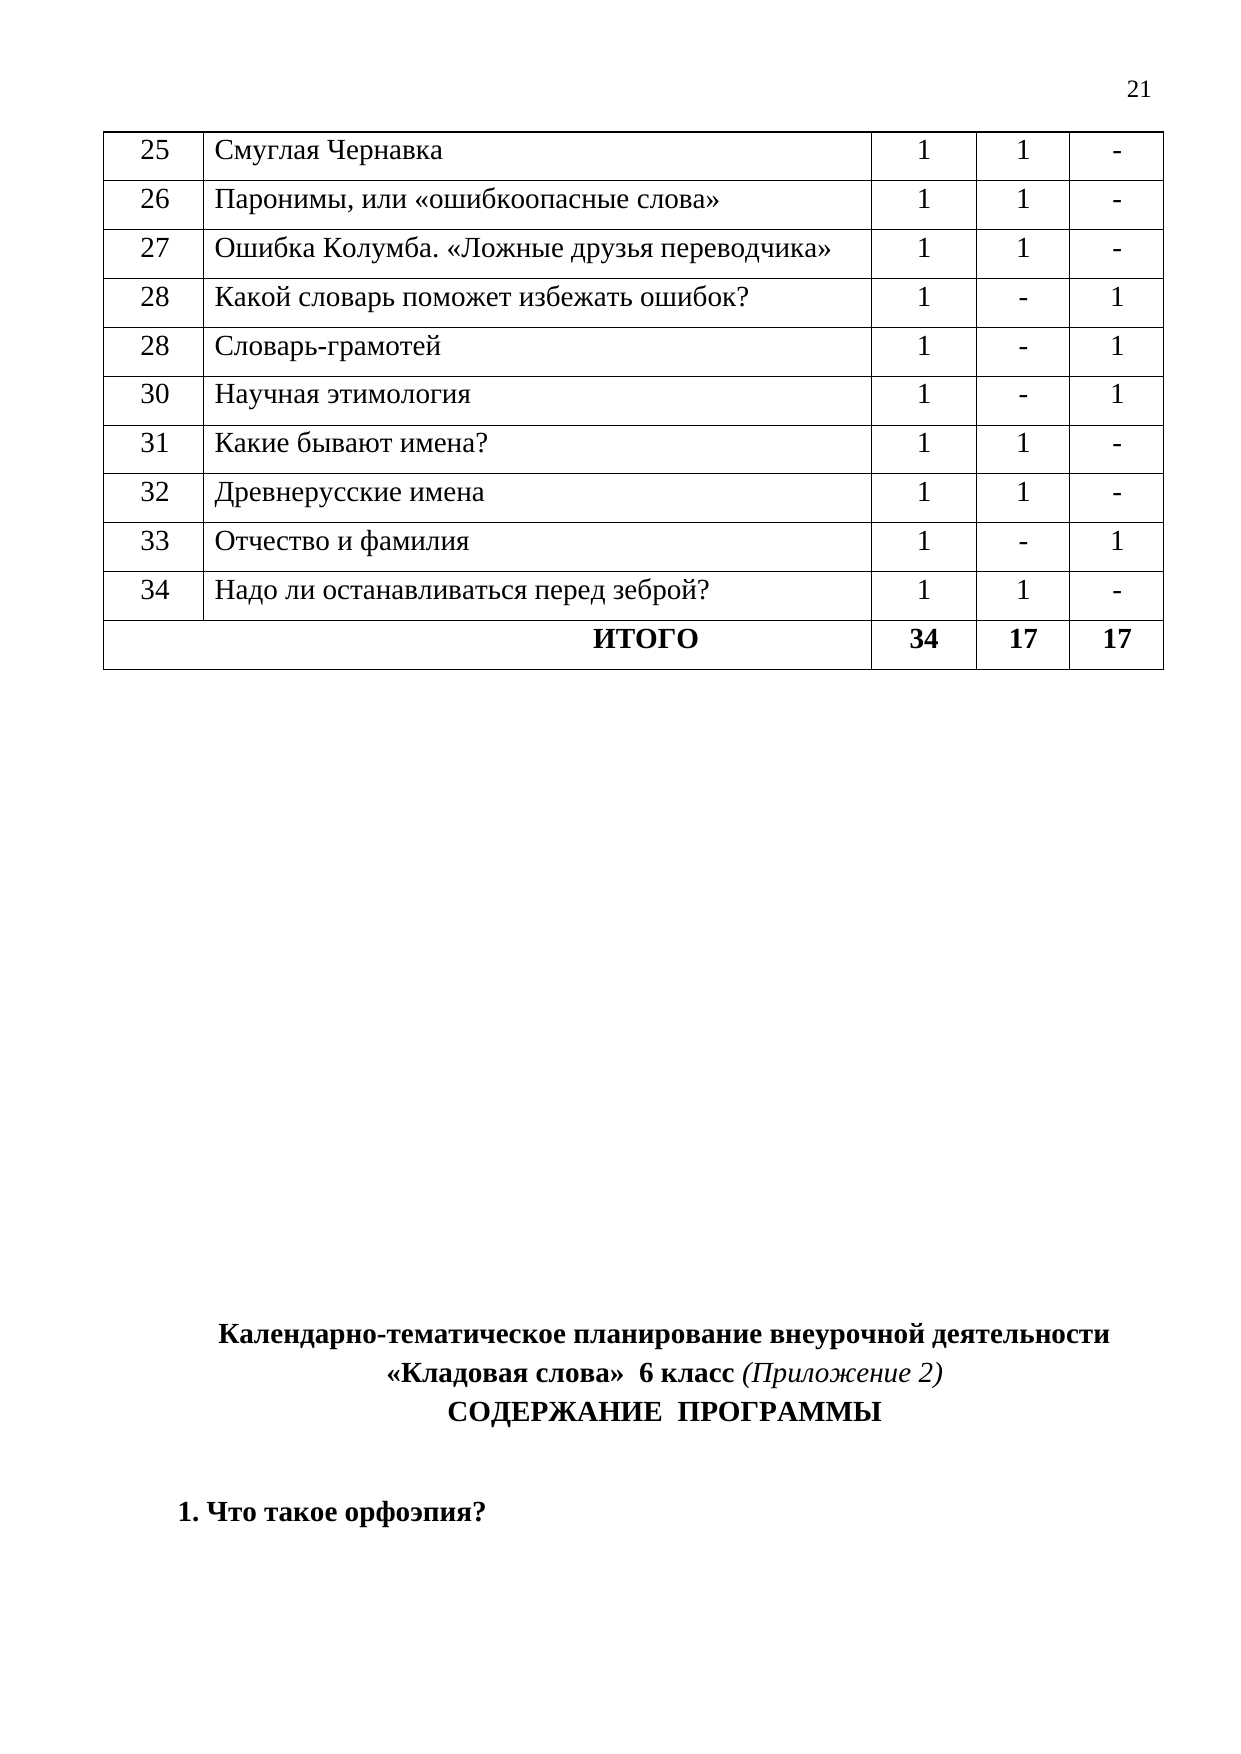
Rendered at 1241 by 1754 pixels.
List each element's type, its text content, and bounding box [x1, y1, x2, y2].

table_cell 31 [104, 426, 203, 473]
text СОДЕРЖАНИЕ ПРОГРАММЫ [177, 1394, 1152, 1427]
table_cell 1 [977, 474, 1069, 522]
table_cell 1 [1070, 523, 1163, 571]
table_cell 1 [977, 572, 1069, 620]
text Календарно-тематическое планирование внеурочной деятельности «Кладовая слова» 6 класс (Приложение 2) [177, 1317, 1152, 1389]
table_cell - [1070, 572, 1163, 620]
table_cell - [1070, 426, 1163, 473]
table_cell 17 [1070, 621, 1163, 669]
table_cell 1 [977, 230, 1069, 278]
table_cell - [977, 279, 1069, 327]
table_cell Отчество и фамилия [204, 523, 871, 571]
table_cell 1 [977, 181, 1069, 229]
table_cell - [1070, 230, 1163, 278]
table_cell 1 [977, 426, 1069, 473]
table_cell Научная этимология [204, 377, 871, 424]
table_cell 25 [104, 133, 203, 180]
table_cell 33 [104, 523, 203, 571]
table_cell 1 [1070, 377, 1163, 424]
table_cell Какой словарь поможет избежать ошибок? [204, 279, 871, 327]
table_cell 1 [872, 426, 976, 473]
table_cell Словарь-грамотей [204, 328, 871, 376]
table_cell 1 [872, 328, 976, 376]
table_cell Древнерусские имена [204, 474, 871, 522]
table_cell - [977, 328, 1069, 376]
table_cell 30 [104, 377, 203, 424]
table_cell 1 [872, 474, 976, 522]
table_cell 32 [104, 474, 203, 522]
table_cell 1 [977, 133, 1069, 180]
table_cell 1 [872, 181, 976, 229]
table_cell 26 [104, 181, 203, 229]
table_cell - [1070, 474, 1163, 522]
table_cell Какие бывают имена? [204, 426, 871, 473]
table_cell ИТОГО [104, 621, 871, 669]
table_cell Ошибка Колумба. «Ложные друзья переводчика» [204, 230, 871, 278]
table_cell 1 [1070, 328, 1163, 376]
table_cell 34 [872, 621, 976, 669]
table_cell 17 [977, 621, 1069, 669]
table_cell - [1070, 181, 1163, 229]
table_cell 1 [872, 572, 976, 620]
table_cell 1 [872, 133, 976, 180]
table_cell Паронимы, или «ошибкоопасные слова» [204, 181, 871, 229]
table_cell 1 [872, 377, 976, 424]
table_cell - [977, 377, 1069, 424]
table_cell 1 [872, 230, 976, 278]
table_cell Смуглая Чернавка [204, 133, 871, 180]
table_cell Надо ли останавливаться перед зеброй? [204, 572, 871, 620]
table_cell - [1070, 133, 1163, 180]
table_cell 27 [104, 230, 203, 278]
table_cell 1 [1070, 279, 1163, 327]
table_cell 1 [872, 279, 976, 327]
text 1. Что такое орфоэпия? [148, 1494, 1152, 1528]
table_cell 28 [104, 328, 203, 376]
table_cell 1 [872, 523, 976, 571]
table_cell 28 [104, 279, 203, 327]
table_cell - [977, 523, 1069, 571]
table_cell 34 [104, 572, 203, 620]
